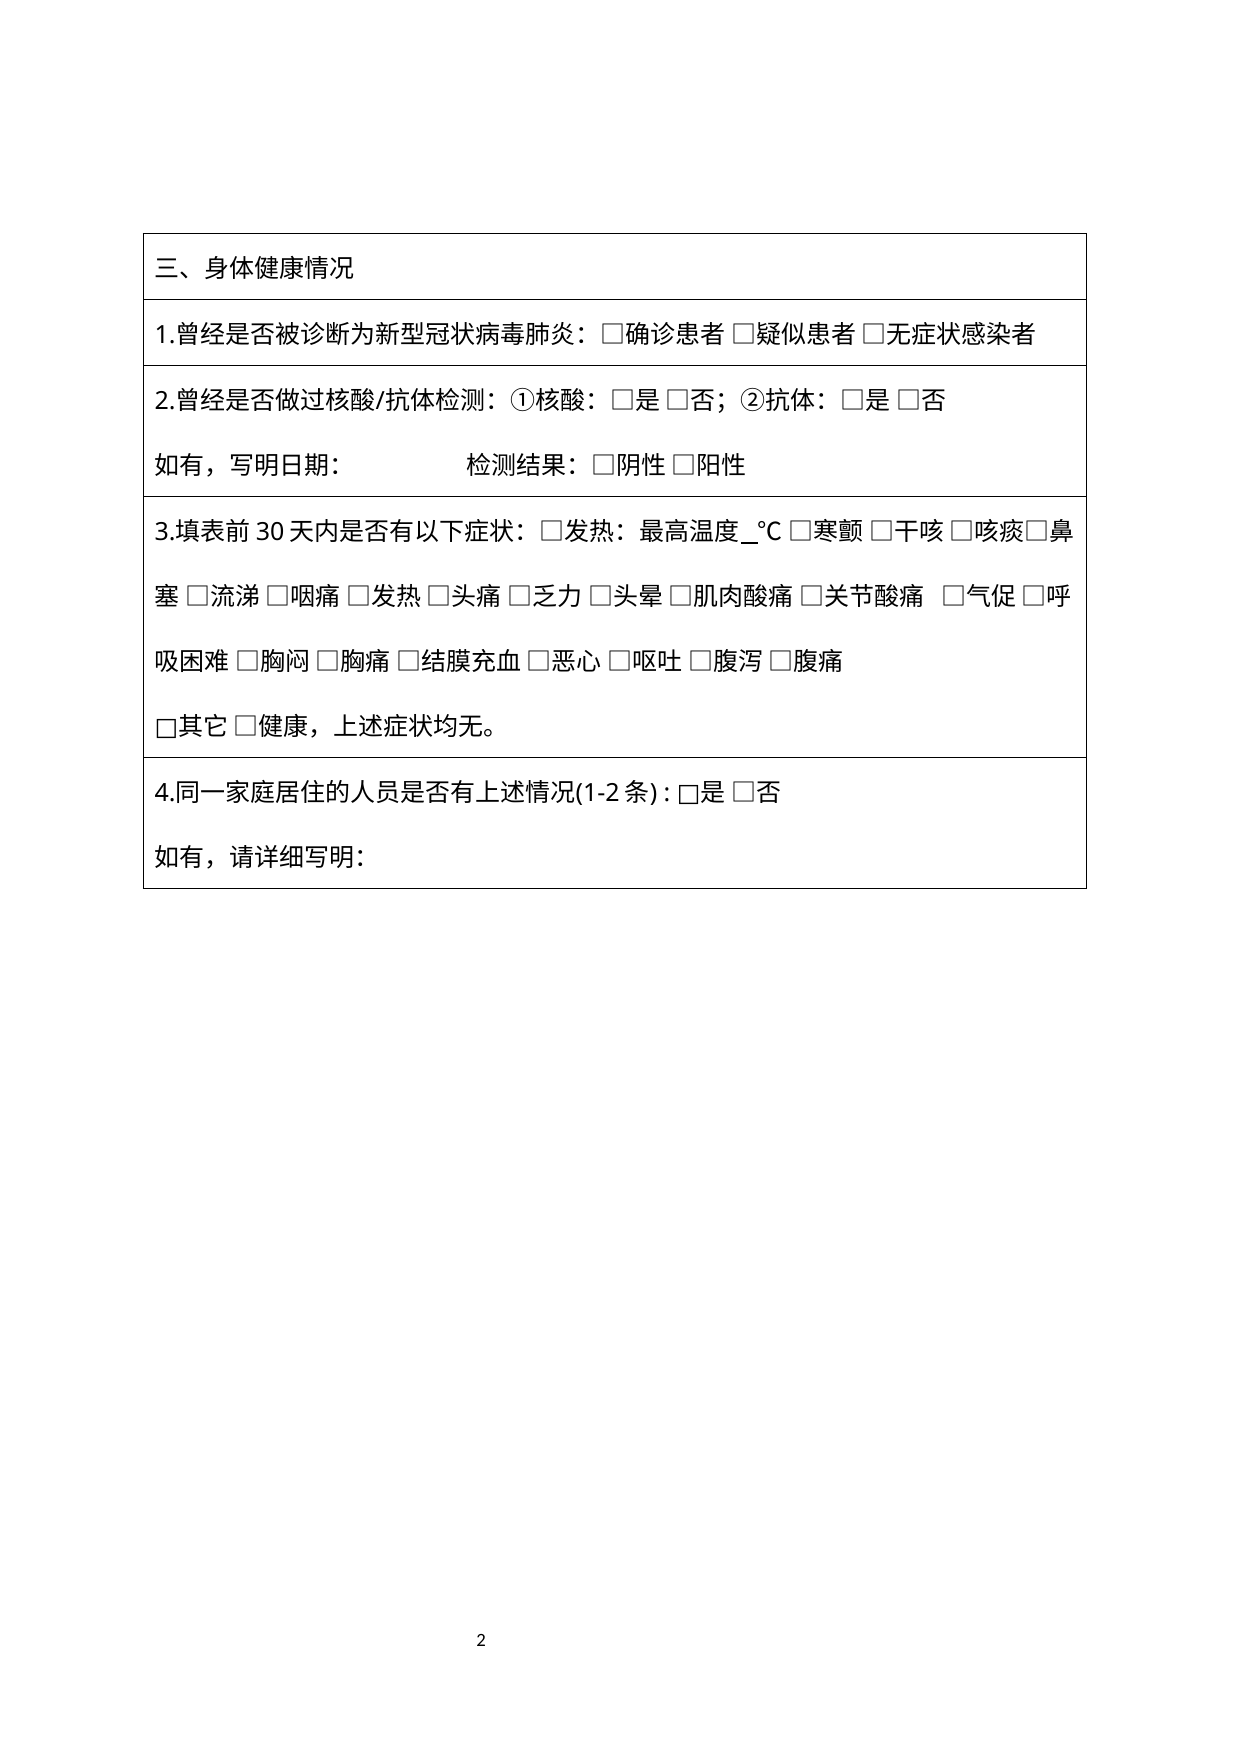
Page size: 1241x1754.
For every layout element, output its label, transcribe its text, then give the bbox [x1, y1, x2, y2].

table_cell 三、身体健康情况 [144, 234, 1086, 299]
table_cell 1.曾经是否被诊断为新型冠状病毒肺炎：□确诊患者 □疑似患者 □无症状感染者 [144, 300, 1086, 365]
table_cell 2.曾经是否做过核酸/抗体检测：①核酸：□是 □否；②抗体：□是 □否 如有，写明日期： 检测结果：□阴性 □阳性 [144, 366, 1086, 496]
table_cell 3.填表前30天内是否有以下症状：□发热：最高温度 ℃ □寒颤 □干咳 □咳痰□鼻塞 □流涕 □咽痛 □发热 □头痛 □乏力 □头晕 □肌肉酸痛 □关节酸痛 □气促 □呼吸困难 □胸闷 □胸痛 □结膜充血 □恶心 □呕吐 □腹泻 □腹痛 □其它 □健康，上述症状均无。 [144, 497, 1086, 757]
table_cell 4.同一家庭居住的人员是否有上述情况(1-2条) : □是 □否 如有，请详细写明： [144, 758, 1086, 888]
